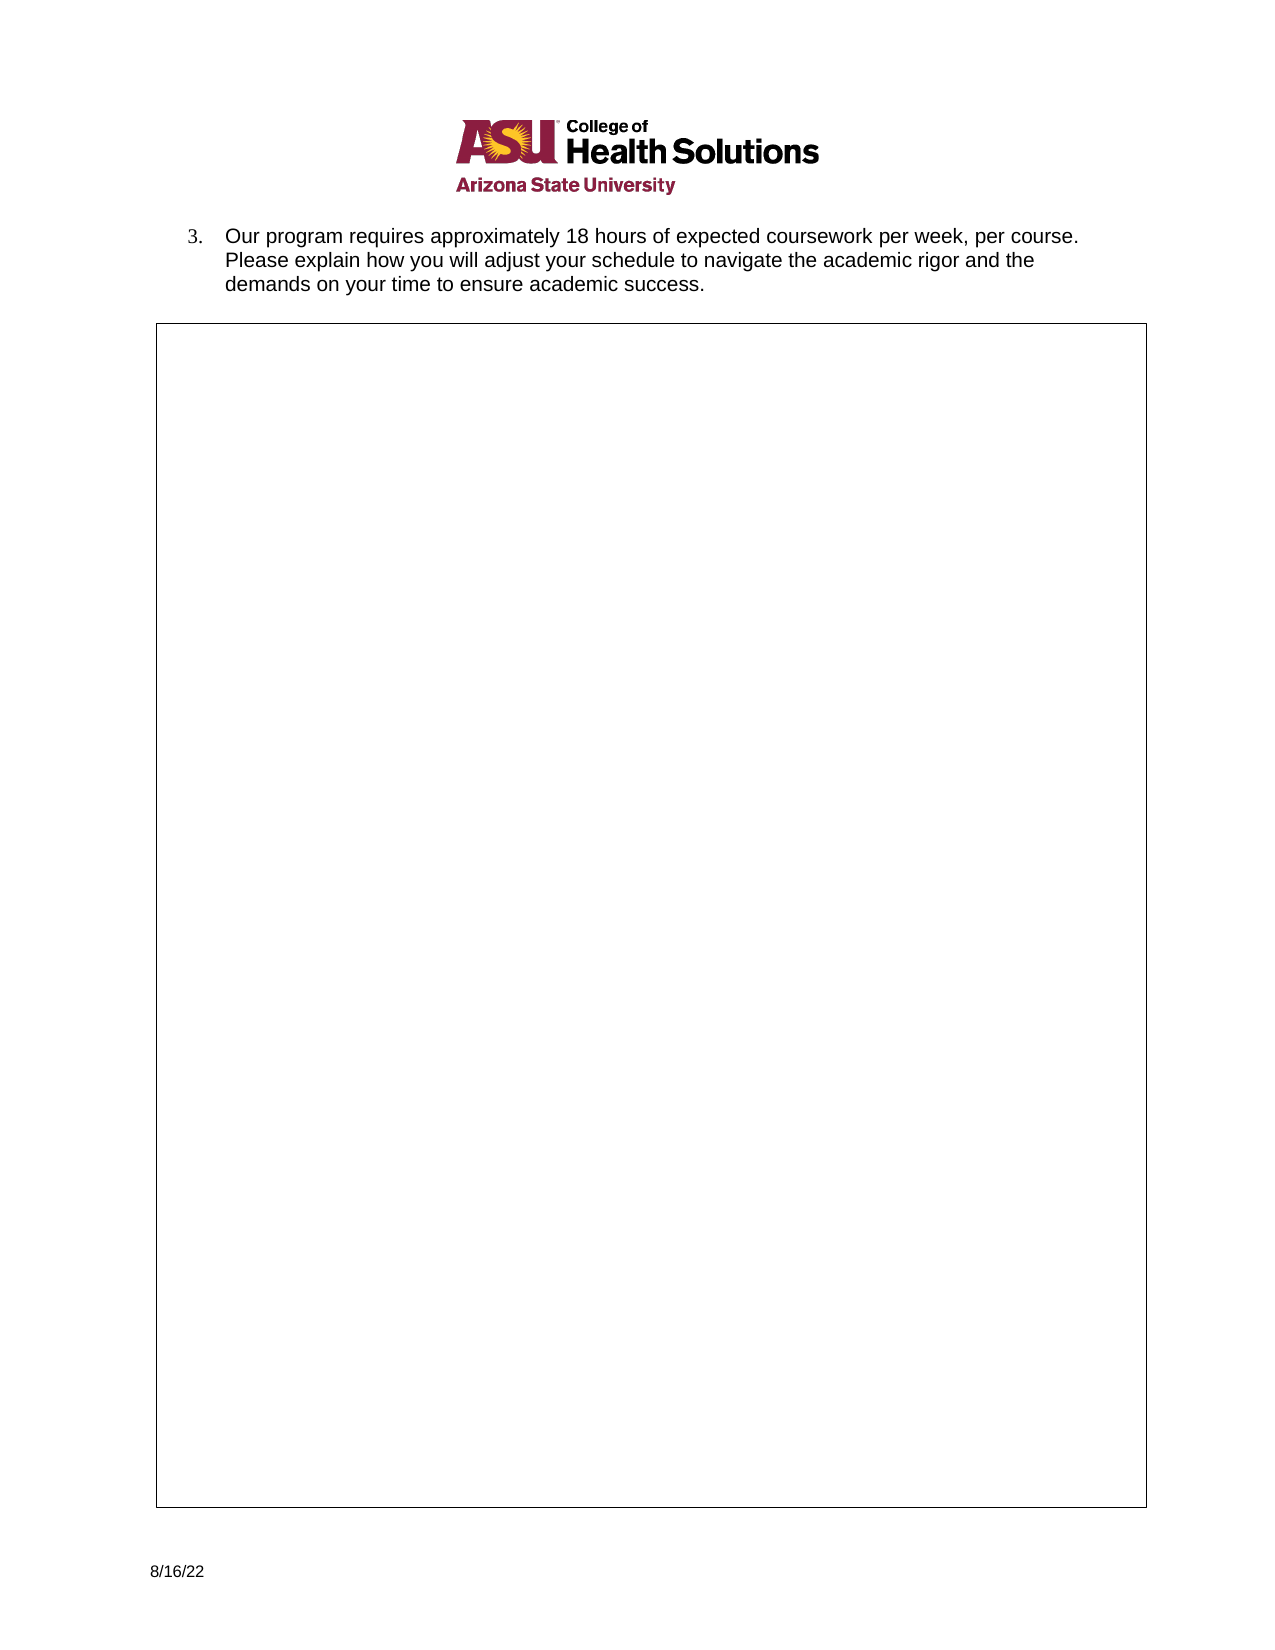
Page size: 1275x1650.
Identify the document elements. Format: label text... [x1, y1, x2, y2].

list Our program requires approximately 18 hours of expected coursework per week, per course. Please explain how you will adjust your schedule to navigate the academic rigor and the demands on your time to ensure academic success. [187, 224, 1079, 296]
picture [456, 120, 819, 195]
